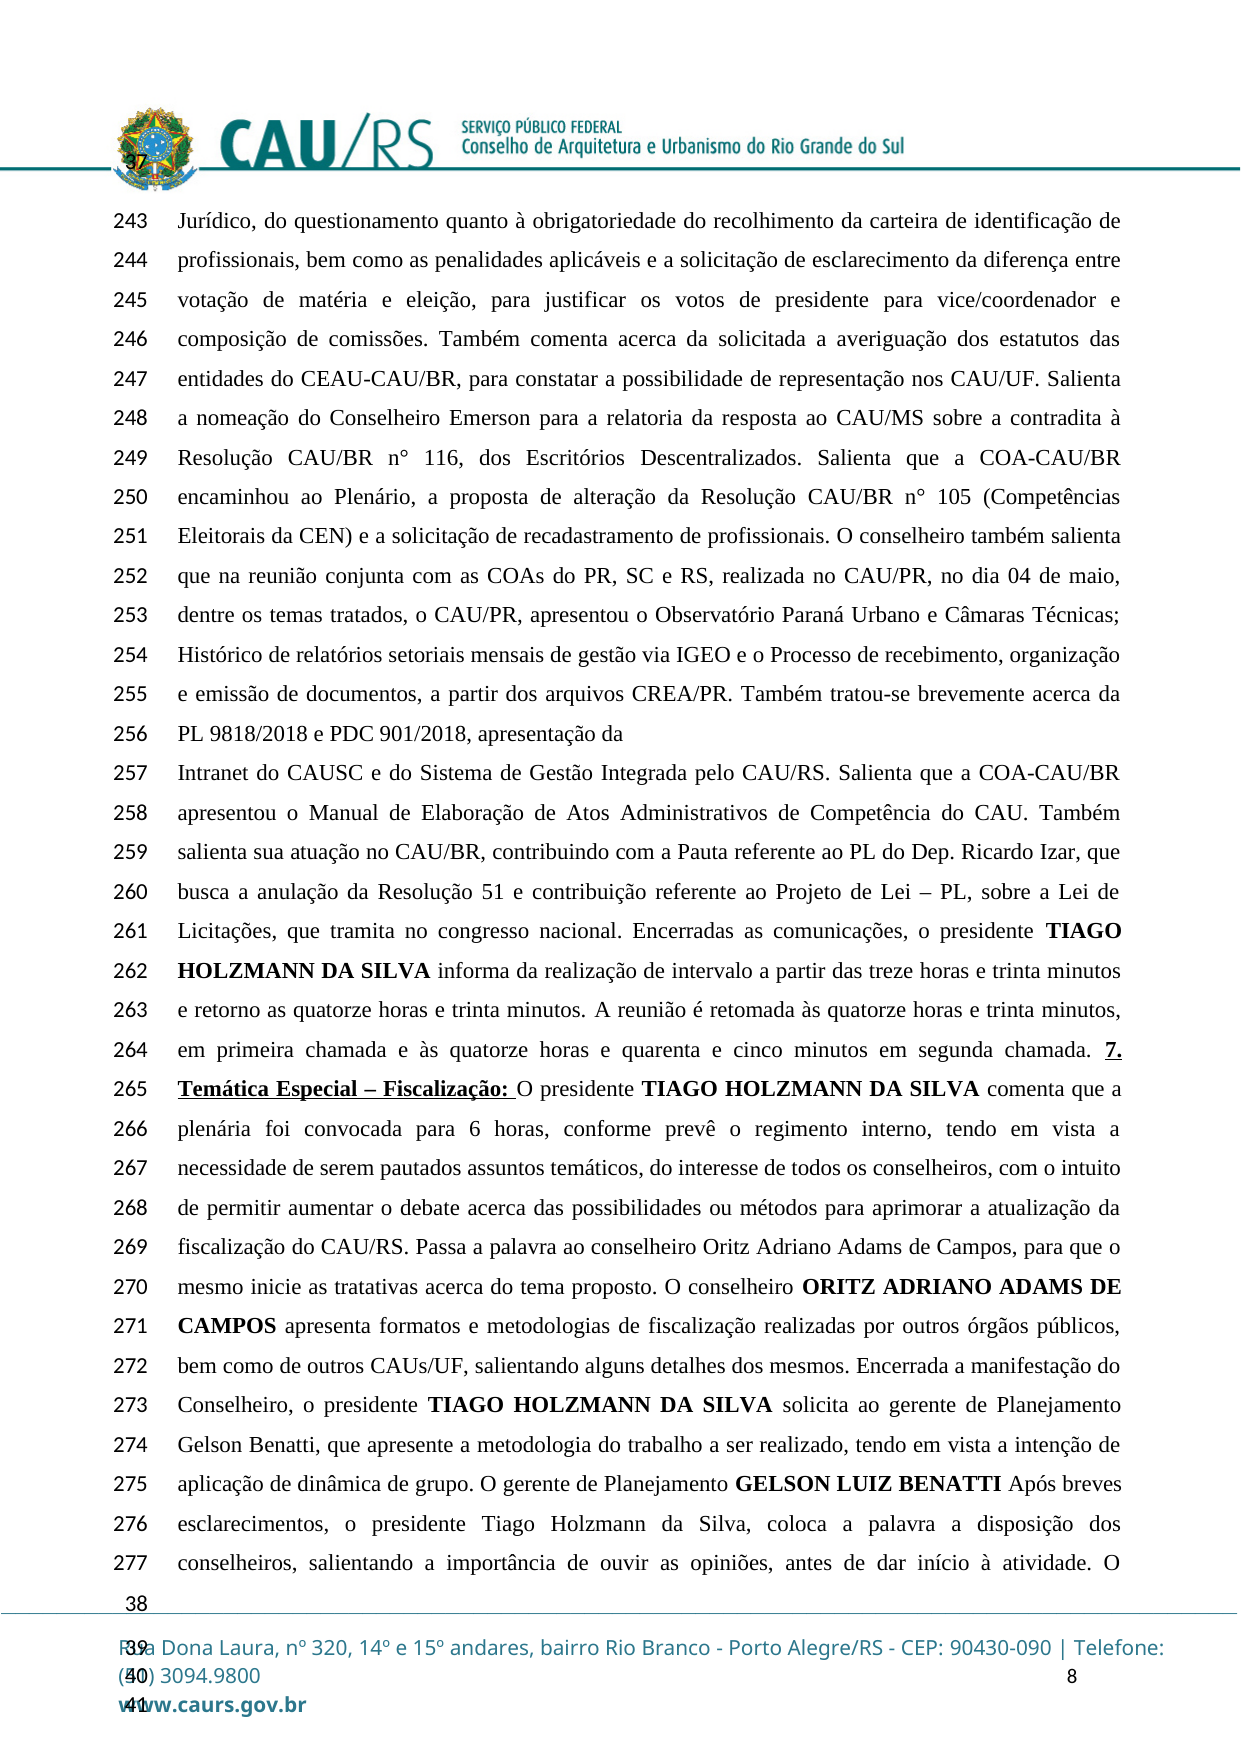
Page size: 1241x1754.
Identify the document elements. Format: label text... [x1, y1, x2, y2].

picture [0, 41, 1241, 202]
